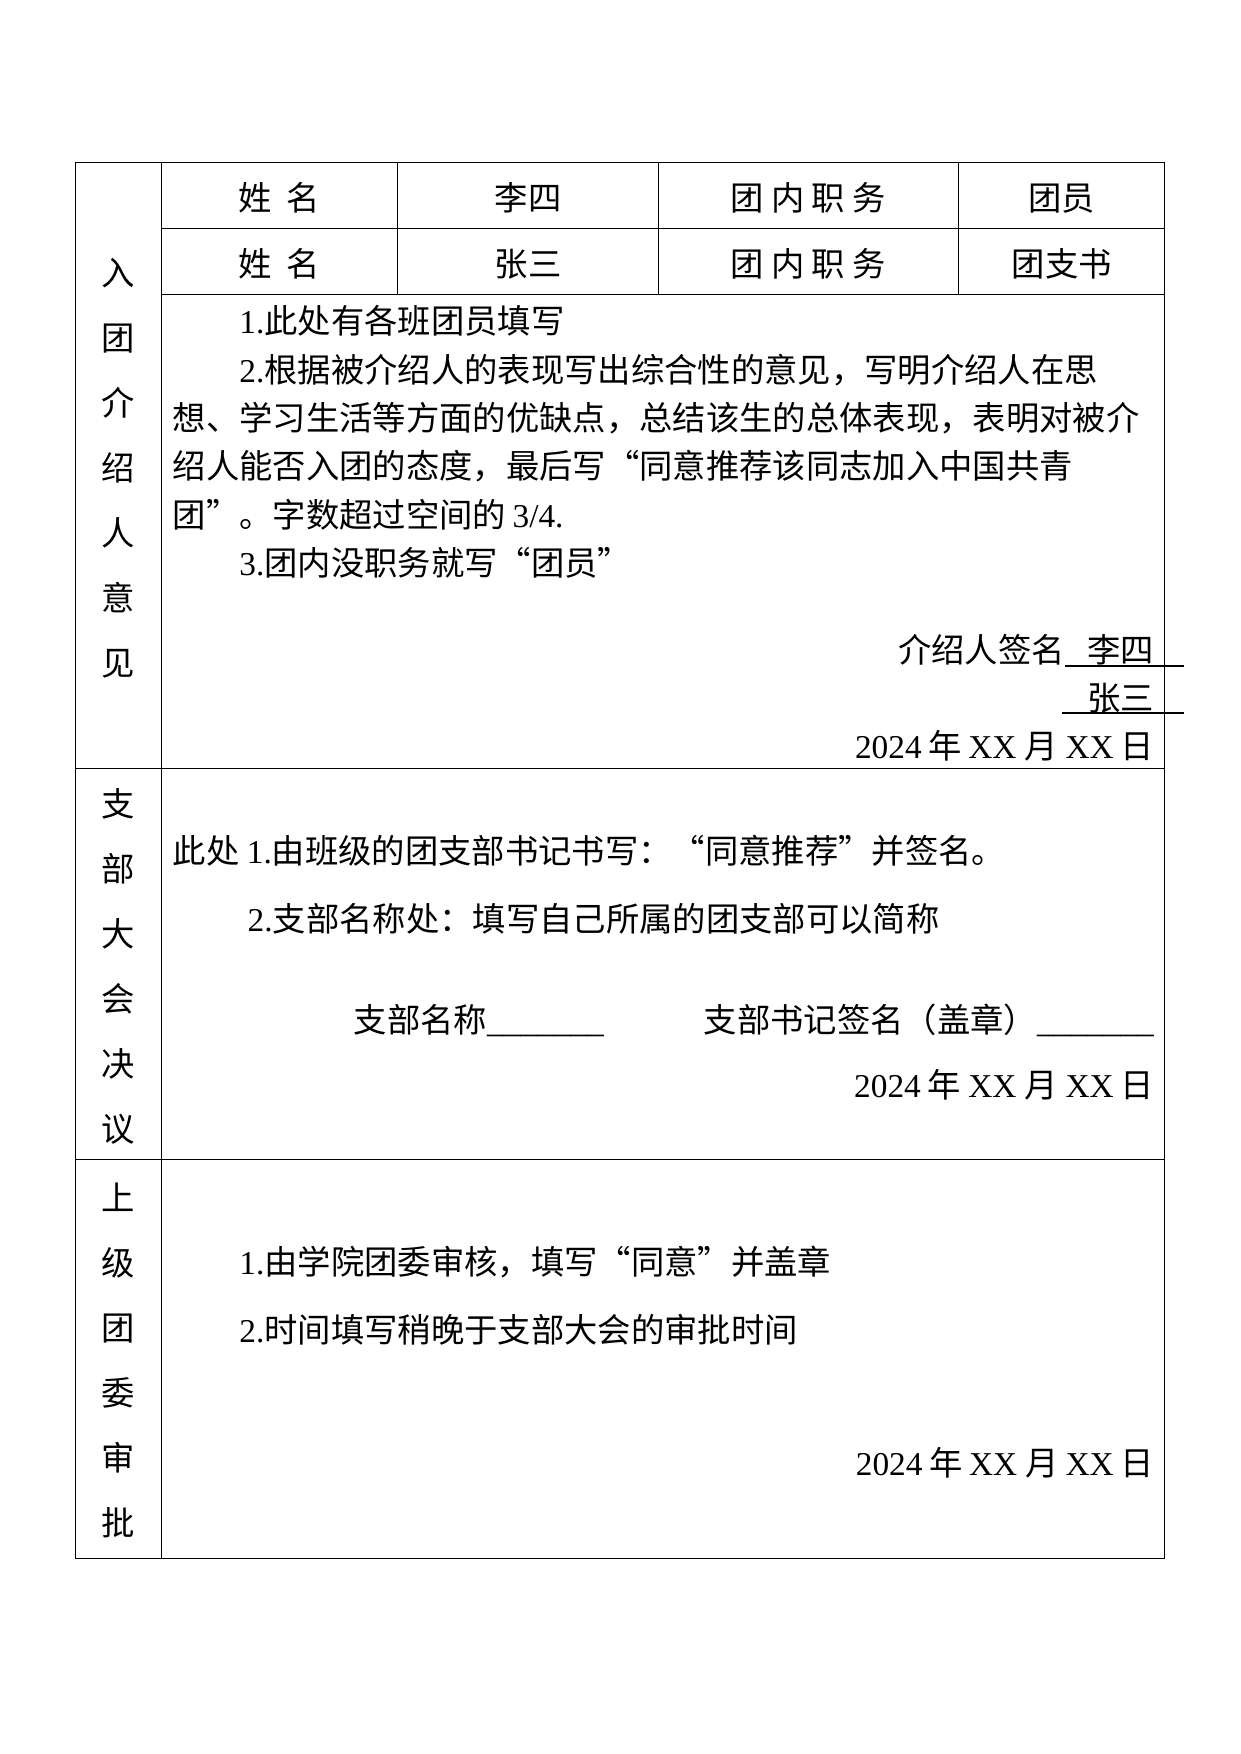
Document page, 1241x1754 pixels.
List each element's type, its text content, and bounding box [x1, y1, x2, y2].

table_cell 支部大会决议 [76, 769, 161, 1159]
table_header 李四 [398, 163, 658, 228]
table_cell 此处 1.由班级的团支部书记书写：“同意推荐”并签名。 2.支部名称处：填写自己所属的团支部可以简称 支部名称_______ 支部书记签名（盖章）_______ 2024年 XX 月 XX日 [162, 769, 1164, 1159]
table_cell 张三 [398, 229, 658, 294]
table_cell 团 内 职 务 [659, 229, 958, 294]
table_header 团员 [959, 163, 1164, 228]
table_header 姓 名 [162, 163, 397, 228]
table_cell 1.此处有各班团员填写 2.根据被介绍人的表现写出综合性的意见，写明介绍人在思想、学习生活等方面的优缺点，总结该生的总体表现，表明对被介绍人能否入团的态度，最后写“同意推荐该同志加入中国共青团”。字数超过空间的3/4. 3.团内没职务就写“团员” 介绍人签名 李四 张三 2024年XX 月 XX日 [162, 295, 1164, 768]
table_header 入团介绍人意见 [76, 163, 161, 768]
table_cell 姓 名 [162, 229, 397, 294]
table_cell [162, 1160, 1164, 1557]
table_cell 团支书 [959, 229, 1164, 294]
table_header 团 内 职 务 [659, 163, 958, 228]
table_cell 上级团委审批意见 [76, 1160, 161, 1557]
